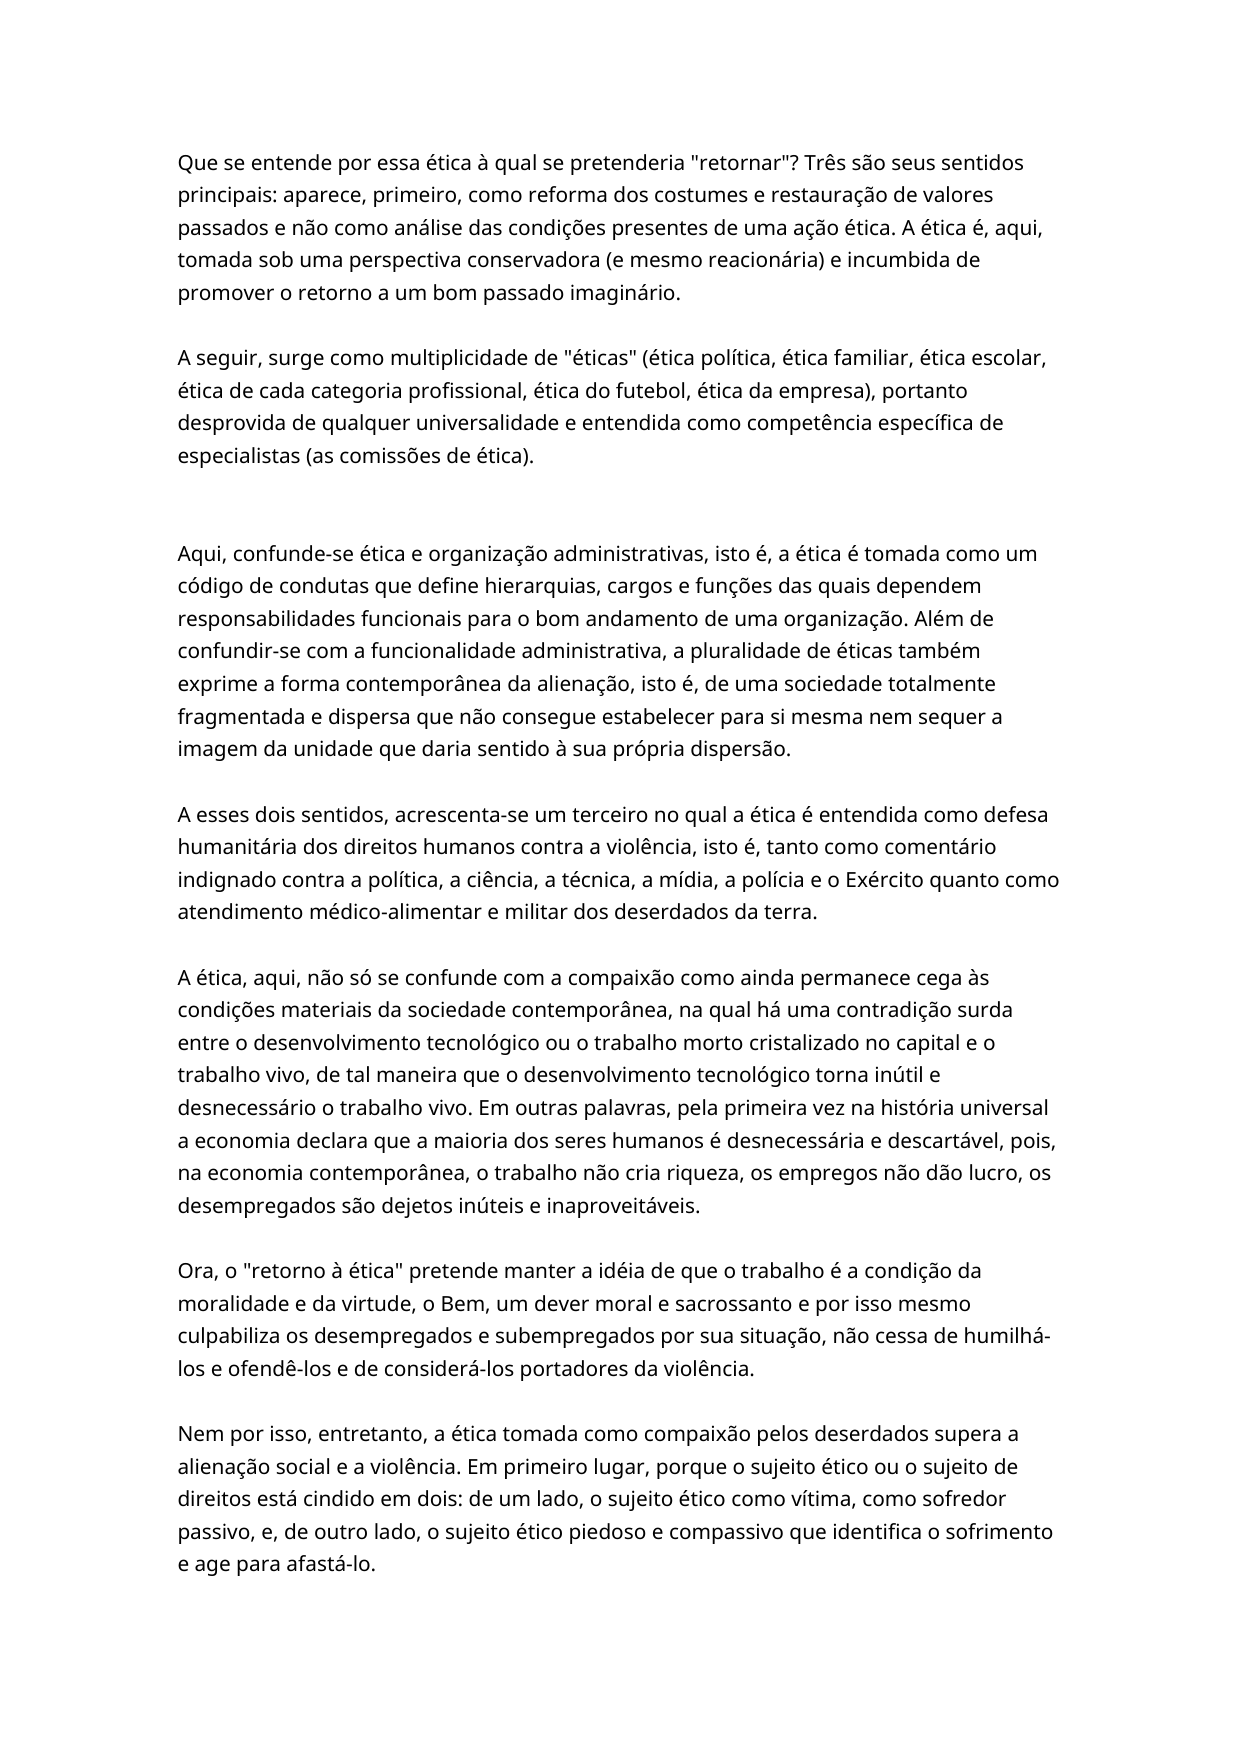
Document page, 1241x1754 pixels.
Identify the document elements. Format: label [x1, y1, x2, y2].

text [177, 148, 1063, 1578]
